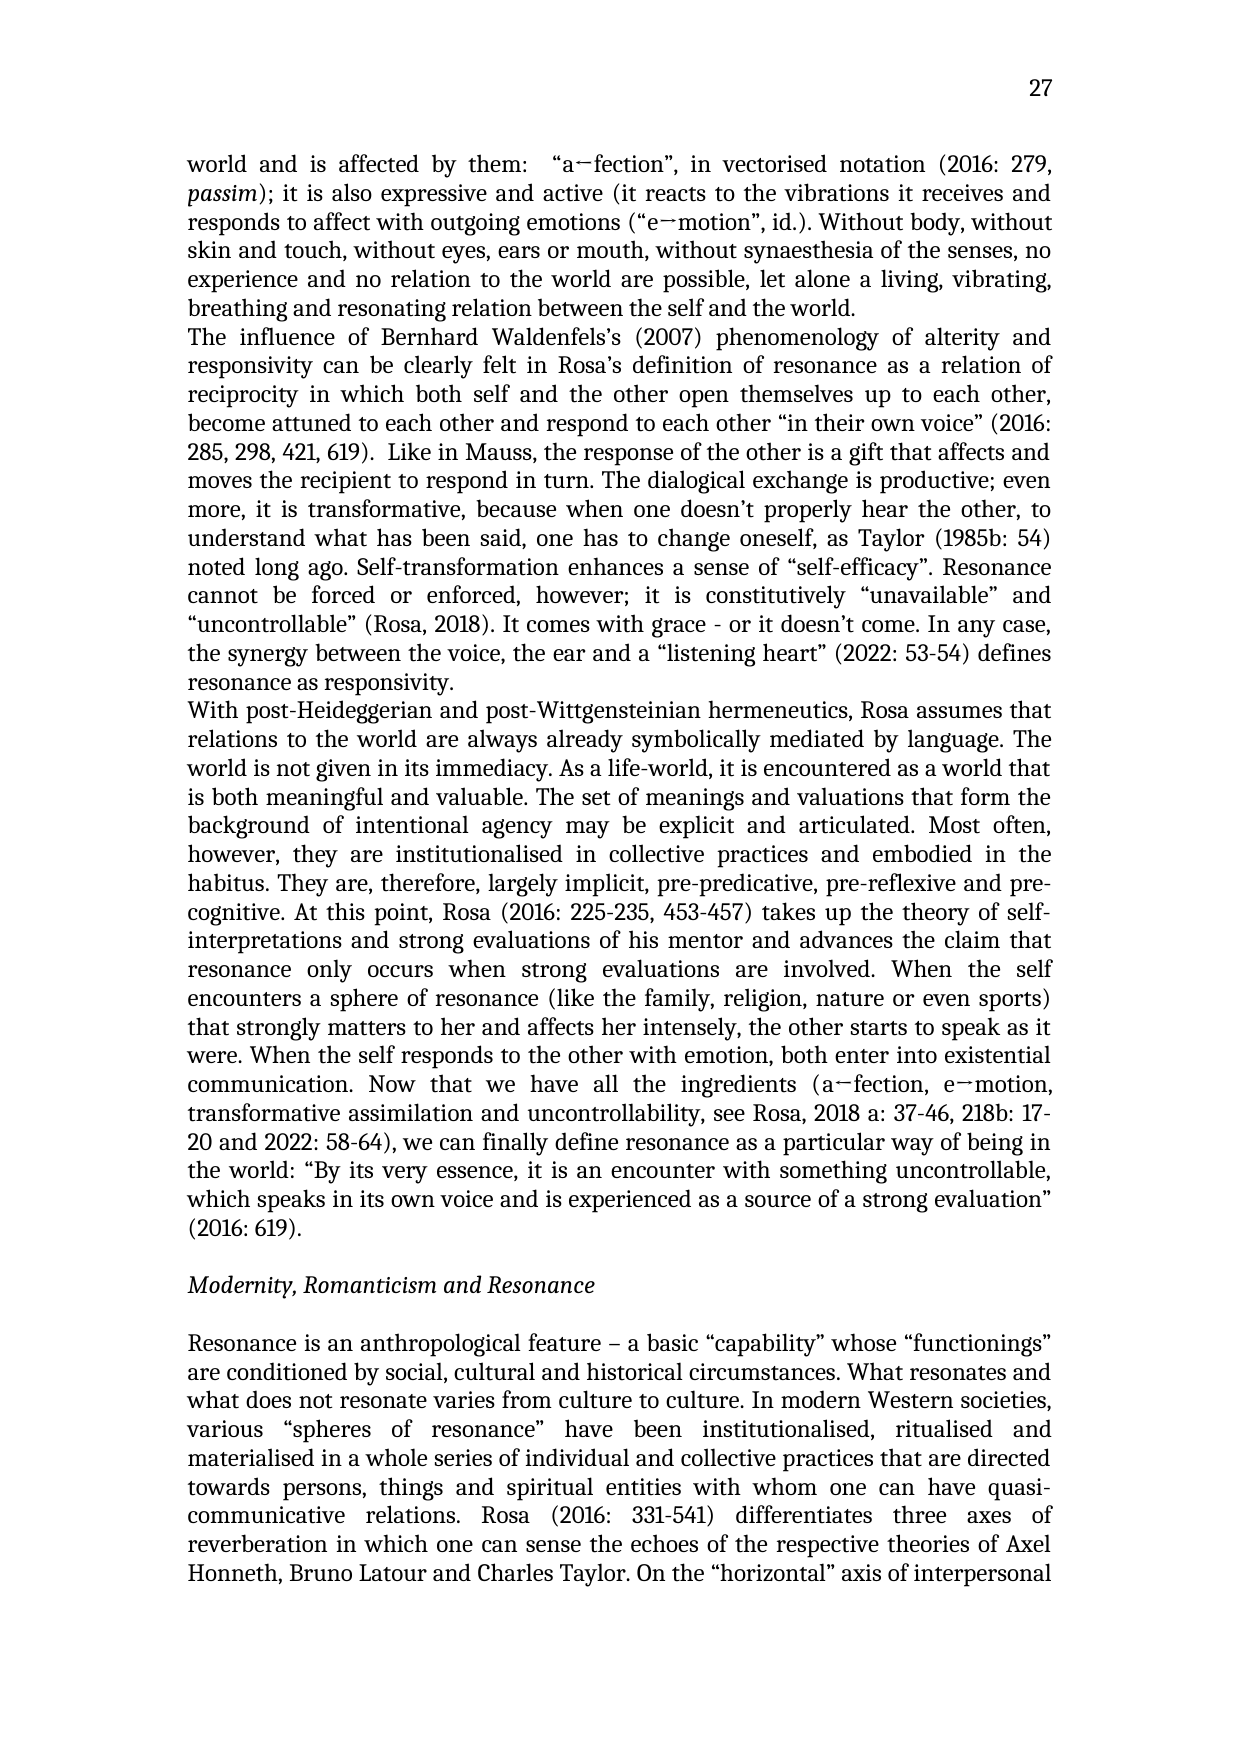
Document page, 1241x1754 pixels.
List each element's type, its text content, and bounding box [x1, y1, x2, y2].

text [187, 1329, 1053, 1587]
text With post-Heideggerian and post-Wittgensteinian hermeneutics, Rosa assumes that relations to the world are always already symbolically mediated by language. The world is not given in its immediacy. As a life-world, it is encountered as a world that is both meaningful and valuable. The set of meanings and valuations that form the background of intentional agency may be explicit and articulated. Most often, however, they are institutionalised in collective practices and embodied in the habitus. They are, therefore, largely implicit, pre-predicative, pre-reflexive and pre-cognitive. At this point, Rosa (2016: 225-235, 453-457) takes up the theory of self-interpretations and strong evaluations of his mentor and advances the claim that resonance only occurs when strong evaluations are involved. When the self encounters a sphere of resonance (like the family, religion, nature or even sports) that strongly matters to her and affects her intensely, the other starts to speak as it were. When the self responds to the other with emotion, both enter into existential communication. Now that we have all the ingredients (a←fection, e→motion, transformative assimilation and uncontrollability, see Rosa, 2018 a: 37-46, 218b: 17-20 and 2022: 58-64), we can finally define resonance as a particular way of being in the world: “By its very essence, it is an encounter with something uncontrollable, which speaks in its own voice and is experienced as a source of a strong evaluation” (2016: 619). [187, 696, 1053, 1242]
text Modernity, Romanticism and Resonance [187, 1271, 1053, 1300]
text The influence of Bernhard Waldenfels’s (2007) phenomenology of alterity and responsivity can be clearly felt in Rosa’s definition of resonance as a relation of reciprocity in which both self and the other open themselves up to each other, become attuned to each other and respond to each other “in their own voice” (2016: 285, 298, 421, 619). Like in Mauss, the response of the other is a gift that affects and moves the recipient to respond in turn. The dialogical exchange is productive; even more, it is transformative, because when one doesn’t properly hear the other, to understand what has been said, one has to change oneself, as Taylor (1985b: 54) noted long ago. Self-transformation enhances a sense of “self-efficacy”. Resonance cannot be forced or enforced, however; it is constitutively “unavailable” and “uncontrollable” (Rosa, 2018). It comes with grace - or it doesn’t come. In any case, the synergy between the voice, the ear and a “listening heart” (2022: 53-54) defines resonance as responsivity. [187, 322, 1053, 696]
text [187, 150, 1053, 322]
